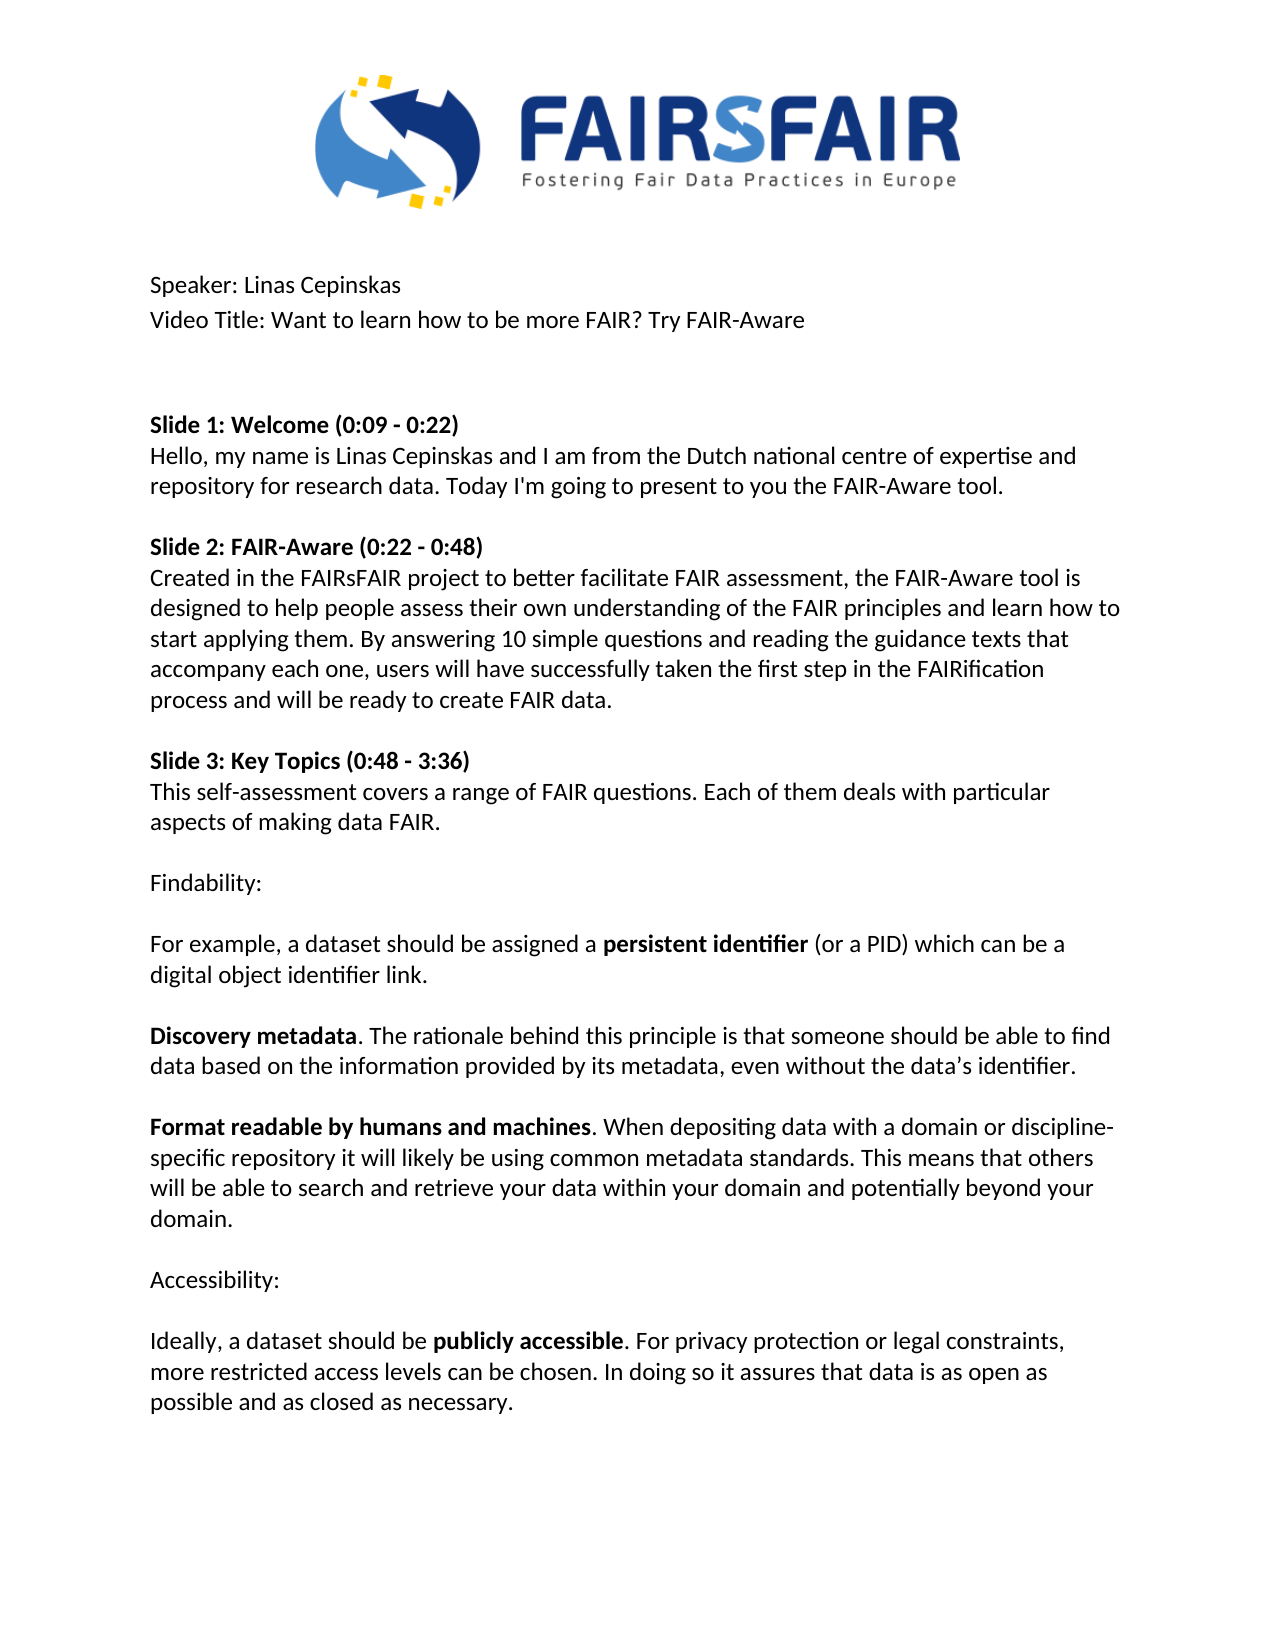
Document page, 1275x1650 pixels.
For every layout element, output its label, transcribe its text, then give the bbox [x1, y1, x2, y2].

text Video Title: Want to learn how to be more FAIR? Try FAIR-Aware [150, 304, 1125, 335]
text Ideally, a dataset should be publicly accessible. For privacy protection or legal constraints, more restricted access levels can be chosen. In doing so it assures that data is as open as possible and as closed as necessary. [150, 1325, 1125, 1417]
text Accessibility: [150, 1264, 1125, 1294]
text Speaker: Linas Cepinskas [150, 269, 1125, 300]
text Slide 3: Key Topics (0:48 - 3:36) [150, 745, 1125, 776]
text Hello, my name is Linas Cepinskas and I am from the Dutch national centre of expertise and repository for research data. Today I'm going to present to you the FAIR-Aware tool. [150, 440, 1125, 501]
text Findability: [150, 867, 1125, 898]
text Slide 1: Welcome (0:09 - 0:22) [150, 409, 1125, 440]
text Created in the FAIRsFAIR project to better facilitate FAIR assessment, the FAIR-Aware tool is designed to help people assess their own understanding of the FAIR principles and learn how to start applying them. By answering 10 simple questions and reading the guidance texts that accompany each one, users will have successfully taken the first step in the FAIRification process and will be ready to create FAIR data. [150, 562, 1125, 715]
text Slide 2: FAIR-Aware (0:22 - 0:48) [150, 532, 1125, 562]
text Discovery metadata. The rationale behind this principle is that someone should be able to find data based on the information provided by its metadata, even without the data’s identifier. [150, 1020, 1125, 1081]
picture [315, 75, 960, 209]
text This self-assessment covers a range of FAIR questions. Each of them deals with particular aspects of making data FAIR. [150, 776, 1125, 837]
text For example, a dataset should be assigned a persistent identifier (or a PID) which can be a digital object identifier link. [150, 928, 1125, 989]
text Format readable by humans and machines. When depositing data with a domain or discipline-specific repository it will likely be using common metadata standards. This means that others will be able to search and retrieve your data within your domain and potentially beyond your domain. [150, 1111, 1125, 1233]
